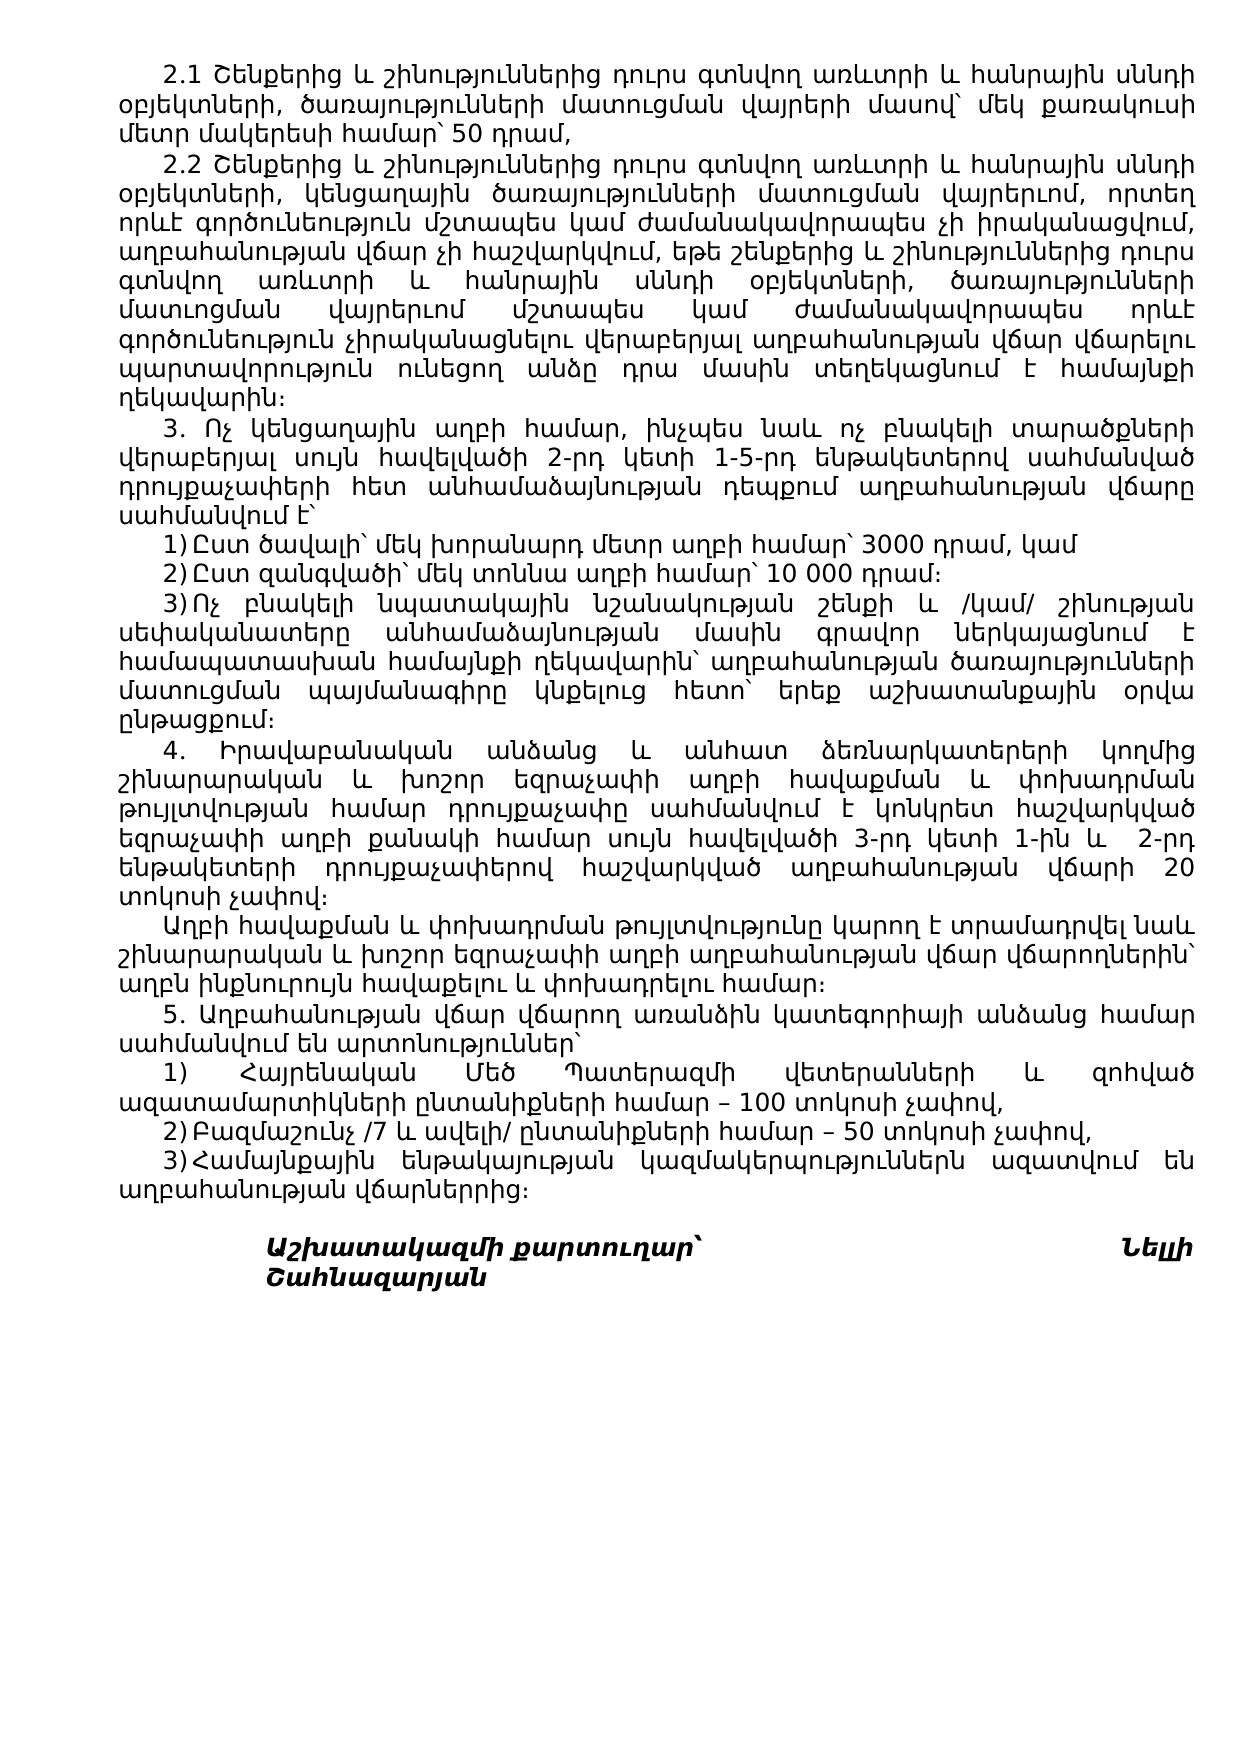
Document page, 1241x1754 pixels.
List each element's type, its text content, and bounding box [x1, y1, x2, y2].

text 4. Իրավաբանական անձանց և անհատ ձեռնարկատերերի կողմից շինարարական և խոշոր եզրաչափի աղբի հավաքման և փոխադրման թույլտվության համար դրույքաչափը սահմանվում է կոնկրետ հաշվարկված եզրաչափի աղբի քանակի համար սույն հավելվածի 3-րդ կետի 1-ին և 2-րդ ենթակետերի դրույքաչափերով հաշվարկված աղբահանության վճարի 20 տոկոսի չափով։ [118, 735, 1196, 911]
list Ըստ ծավալի՝ մեկ խորանարդ մետր աղբի համար՝ 3000 դրամ, կամ [118, 531, 1196, 560]
text Աշխատակազմի քարտուղար՝ Նելլի Շահնազարյան [266, 1234, 1196, 1292]
list Ըստ զանգվածի՝ մեկ տոննա աղբի համար՝ 10 000 դրամ։ [118, 560, 1196, 589]
text 3. Ոչ կենցաղային աղբի համար, ինչպես նաև ոչ բնակելի տարածքների վերաբերյալ սույն հավելվածի 2-րդ կետի 1-5-րդ ենթակետերով սահմանված դրույքաչափերի հետ անհամաձայնության դեպքում աղբահանության վճարը սահմանվում է՝ [118, 412, 1196, 531]
text Աղբի հավաքման և փոխադրման թույլտվությունը կարող է տրամադրվել նաև շինարարական և խոշոր եզրաչափի աղբի աղբահանության վճար վճարողներին՝ աղբն ինքնուրույն հավաքելու և փոխադրելու համար։ [118, 911, 1196, 999]
text 2.2 Շենքերից և շինություններից դուրս գտնվող առևտրի և հանրային սննդի օբյեկտների, կենցաղային ծառայությունների մատուցման վայրերւոմ, որտեղ որևէ գործունեություն մշտապես կամ ժամանակավորապես չի իրականացվում, աղբահանության վճար չի հաշվարկվում, եթե շենքերից և շինություններից դուրս գտնվող առևտրի և հանրային սննդի օբյեկտների, ծառայությունների մատւոցման վայրերւոմ մշտապես կամ ժամանակավորապես որևէ գործունեություն չիրականացնելու վերաբերյալ աղբահանության վճար վճարելու պարտավորություն ունեցող անձը դրա մասին տեղեկացնում է համայնքի ղեկավարին։ [118, 148, 1196, 412]
list Ոչ բնակելի նպատակային նշանակության շենքի և /կամ/ շինության սեփականատերը անհամաձայնության մասին գրավոր ներկայացնում է համապատասխան համայնքի ղեկավարին՝ աղբահանության ծառայությունների մատուցման պայմանագիրը կնքելուց հետո՝ երեք աշխատանքային օրվա ընթացքում։ [118, 589, 1196, 735]
list Բազմաշունչ /7 և ավելի/ ընտանիքների համար – 50 տոկոսի չափով, [118, 1117, 1196, 1146]
text 2.1 Շենքերից և շինություններից դուրս գտնվող առևտրի և հանրային սննդի օբյեկտների, ծառայությունների մատուցման վայրերի մասով՝ մեկ քառակուսի մետր մակերեսի համար՝ 50 դրամ, [118, 59, 1196, 148]
list Հայրենական Մեծ Պատերազմի վետերանների և զոհված ազատամարտիկների ընտանիքների համար – 100 տոկոսի չափով, [118, 1059, 1196, 1117]
list Համայնքային ենթակայության կազմակերպություններն ազատվում են աղբահանության վճարներրից։ [118, 1146, 1196, 1204]
text 5. Աղբահանության վճար վճարող առանձին կատեգորիայի անձանց համար սահմանվում են արտոնություններ՝ [118, 999, 1196, 1059]
